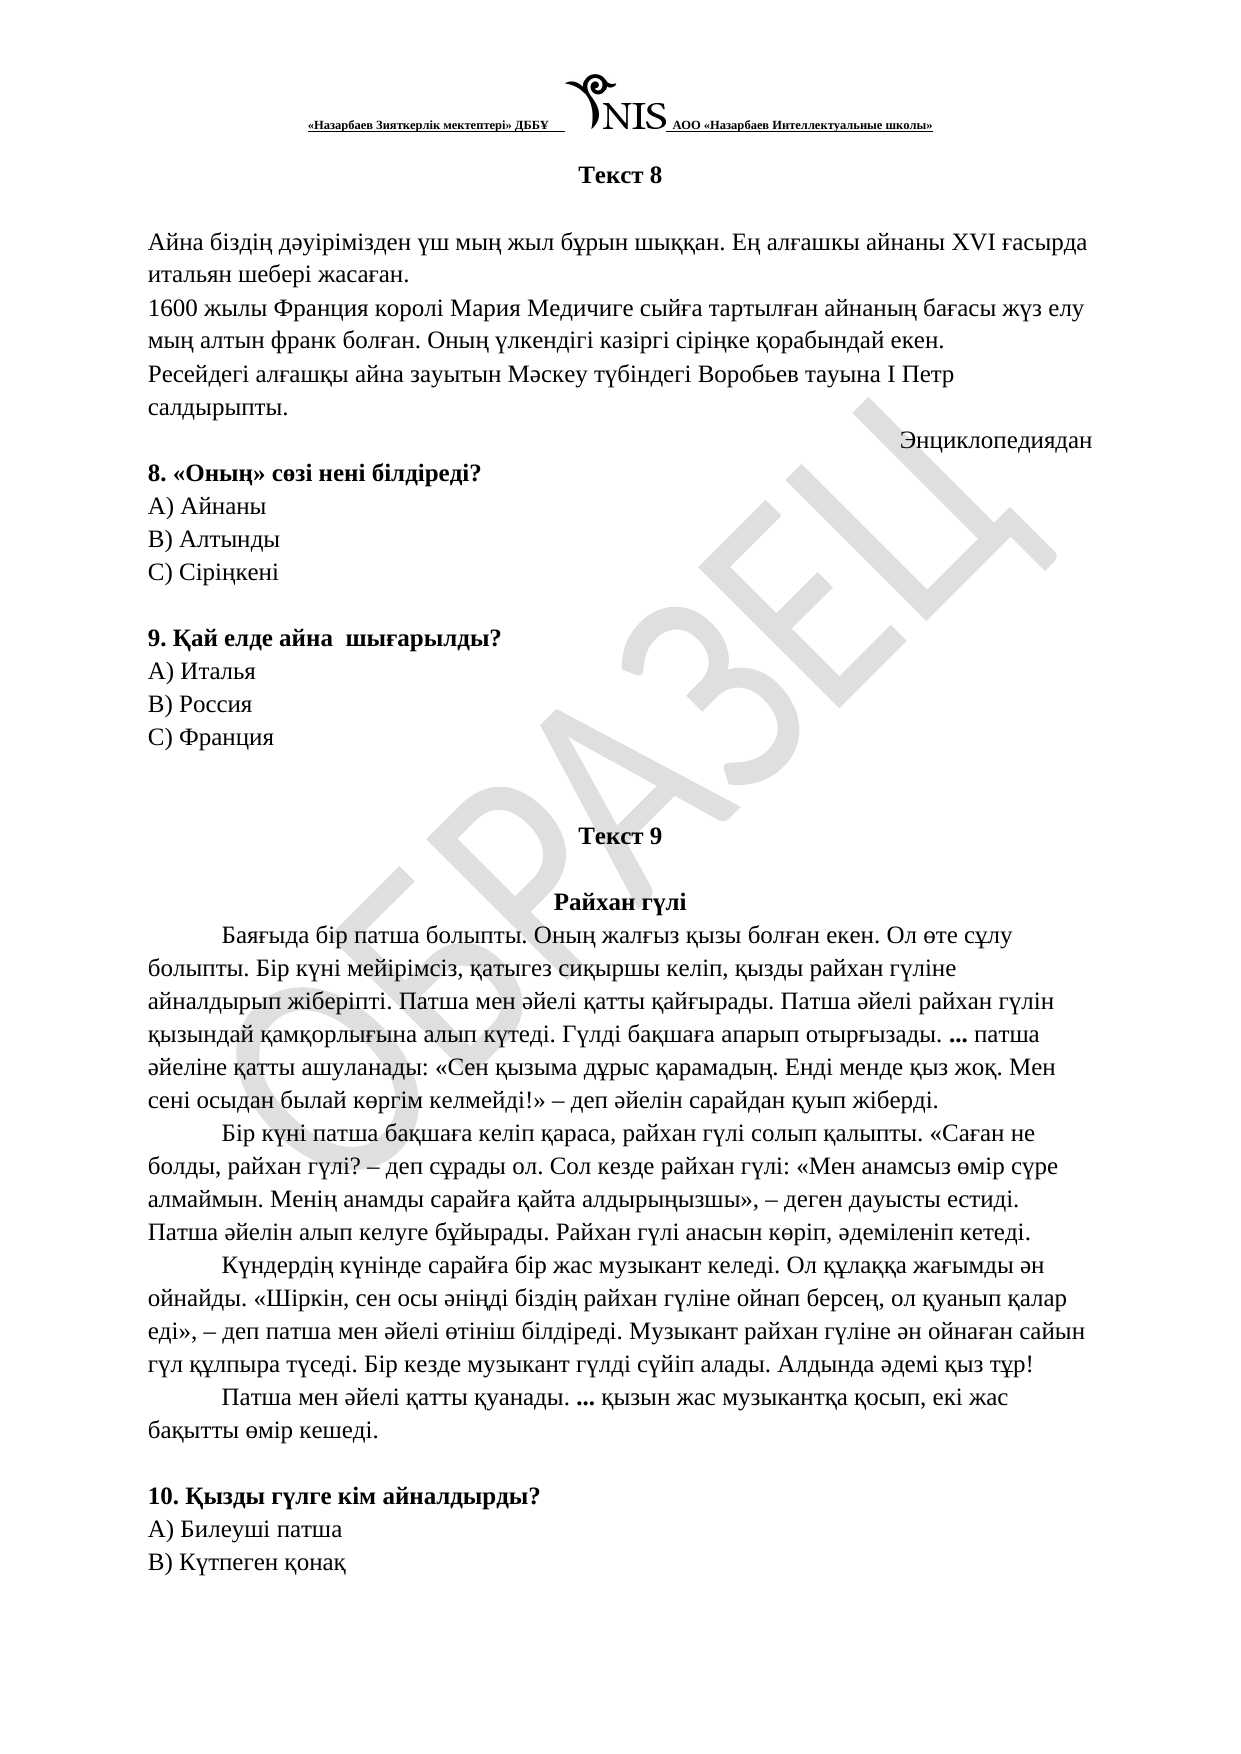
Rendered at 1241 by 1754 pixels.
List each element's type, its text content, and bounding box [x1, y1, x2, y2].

text В) Россия [148, 689, 1093, 718]
text В) Алтынды [148, 524, 1093, 552]
text C) Франция [148, 722, 1093, 751]
text Күндердің күнінде сарайға бір жас музыкант келеді. Ол құлаққа жағымды ән ойнайды. «Шіркін, сен осы әніңді біздің райхан гүліне ойнап берсең, ол қуанып қалар еді», – деп патша мен әйелі өтініш білдіреді. Музыкант райхан гүліне ән ойнаған сайын гүл құлпыра түседі. Бір кезде музыкант гүлді сүйіп алады. Алдында әдемі қыз тұр! [148, 1250, 1093, 1378]
text Текст 8 [148, 161, 1093, 189]
text 9. Қай елде айна шығарылды? [148, 623, 1093, 652]
text В) Күтпеген қонақ [148, 1547, 1093, 1576]
text Бір күні патша бақшаға келіп қараса, райхан гүлі солып қалыпты. «Саған не болды, райхан гүлі? – деп сұрады ол. Сол кезде райхан гүлі: «Мен анамсыз өмір сүре алмаймын. Менің анамды сарайға қайта алдырыңызшы», – деген дауысты естиді. Патша әйелін алып келуге бұйырады. Райхан гүлі анасын көріп, әдеміленіп кетеді. [148, 1118, 1093, 1246]
text 8. «Оның» сөзі нені білдіреді? [148, 458, 1093, 486]
text Айна біздің дәуірімізден үш мың жыл бұрын шыққан. Ең алғашкы айнаны ХVІ ғасырда итальян шебері жасаған. [148, 227, 1093, 288]
picture [564, 73, 667, 130]
text A) Билеуші патша [148, 1514, 1093, 1543]
text A) Айнаны [148, 491, 1093, 519]
text A) Италья [148, 656, 1093, 684]
text Баяғыда бір патша болыпты. Оның жалғыз қызы болған екен. Ол өте сұлу болыпты. Бір күні мейірімсіз, қатыгез сиқыршы келіп, қызды райхан гүліне айналдырып жіберіпті. Патша мен әйелі қатты қайғырады. Патша әйелі райхан гүлін қызындай қамқорлығына алып күтеді. Гүлді бақшаға апарып отырғызады. ... патша әйеліне қатты ашуланады: «Сен қызыма дұрыс қарамадың. Енді менде қыз жоқ. Мен сені осыдан былай көргім келмейді!» – деп әйелін сарайдан қуып жіберді. [148, 920, 1093, 1114]
text 10. Қызды гүлге кім айналдырды? [148, 1481, 1093, 1510]
text Энциклопедиядан [148, 425, 1093, 453]
text Райхан гүлі [148, 887, 1093, 916]
text Текст 9 [148, 821, 1093, 850]
text Патша мен әйелі қатты қуанады. ... қызын жас музыкантқа қосып, екі жас бақытты өмір кешеді. [148, 1382, 1093, 1444]
text C) Сіріңкені [148, 557, 1093, 586]
text 1600 жылы Франция королі Мария Медичиге сыйға тартылған айнаның бағасы жүз елу мың алтын франк болған. Оның үлкендігі казіргі сіріңке қорабындай екен. [148, 293, 1093, 354]
text Ресейдегі алғашқы айна зауытын Мәскеу түбіндегі Воробьев тауына І Петр салдырыпты. [148, 359, 1093, 420]
